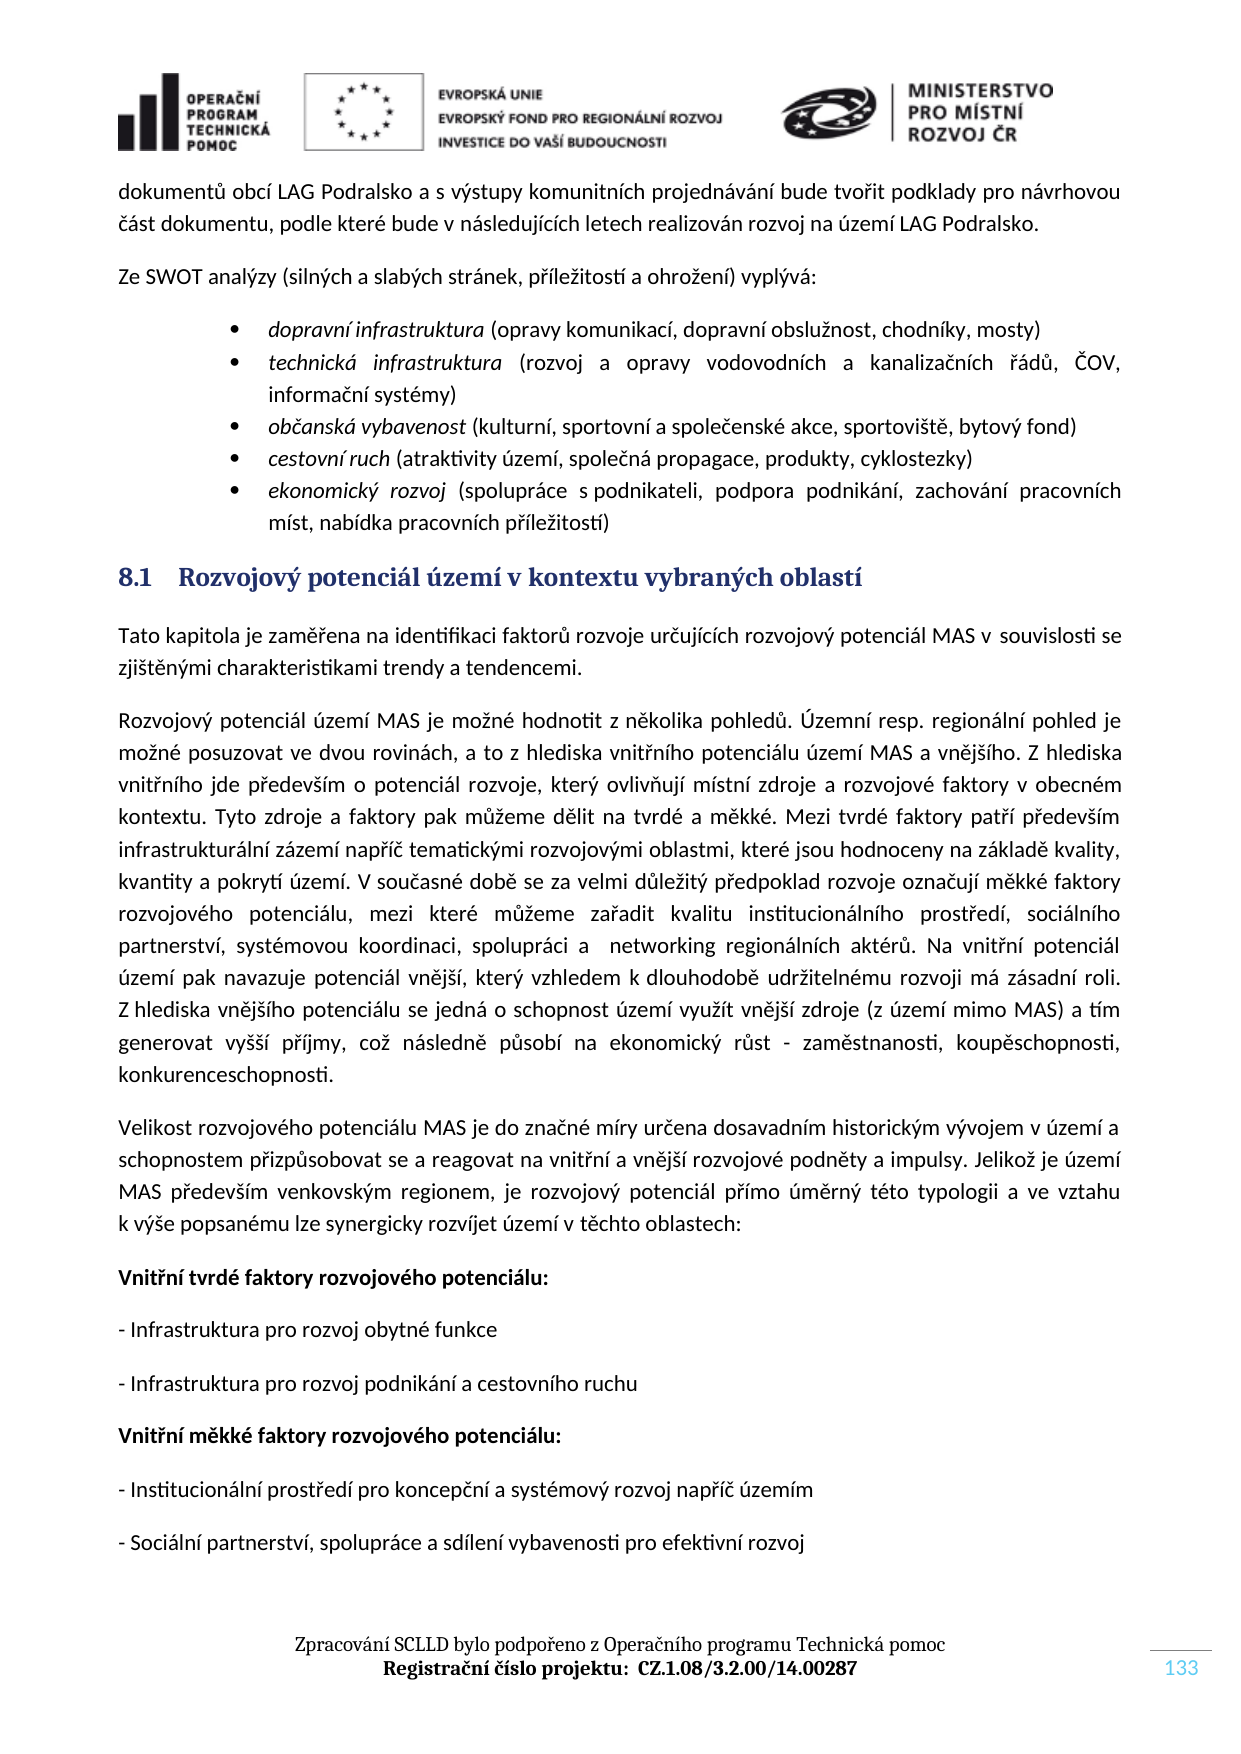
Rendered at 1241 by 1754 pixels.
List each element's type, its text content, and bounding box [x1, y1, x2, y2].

list občanská vybavenost (kulturní, sportovní a společenské akce, sportoviště, bytový fond) [231, 412, 1122, 440]
text Vnitřní měkké faktory rozvojového potenciálu: [118, 1422, 1122, 1450]
text - Infrastruktura pro rozvoj podnikání a cestovního ruchu [118, 1369, 1122, 1397]
text Rozvojový potenciál území MAS je možné hodnotit z několika pohledů. Územní resp. regionální pohled je možné posuzovat ve dvou rovinách, a to z hlediska vnitřního potenciálu území MAS a vnějšího. Z hlediska vnitřního jde především o potenciál rozvoje, který ovlivňují místní zdroje a rozvojové faktory v obecném kontextu. Tyto zdroje a faktory pak můžeme dělit na tvrdé a měkké. Mezi tvrdé faktory patří především infrastrukturální zázemí napříč tematickými rozvojovými oblastmi, které jsou hodnoceny na základě kvality, kvantity a pokrytí území. V současné době se za velmi důležitý předpoklad rozvoje označují měkké faktory rozvojového potenciálu, mezi které můžeme zařadit kvalitu institucionálního prostředí, sociálního partnerství, systémovou koordinaci, spolupráci a networking regionálních aktérů. Na vnitřní potenciál území pak navazuje potenciál vnější, který vzhledem k dlouhodobě udržitelnému rozvoji má zásadní roli. Z hlediska vnějšího potenciálu se jedná o schopnost území využít vnější zdroje (z území mimo MAS) a tím generovat vyšší příjmy, což následně působí na ekonomický růst - zaměstnanosti, koupěschopnosti, konkurenceschopnosti. [118, 706, 1122, 1088]
list technická infrastruktura (rozvoj a opravy vodovodních a kanalizačních řádů, ČOV, informační systémy) [231, 348, 1122, 408]
list dopravní infrastruktura (opravy komunikací, dopravní obslužnost, chodníky, mosty) [231, 315, 1122, 343]
text - Institucionální prostředí pro koncepční a systémový rozvoj napříč územím [118, 1475, 1122, 1503]
text - Infrastruktura pro rozvoj obytné funkce [118, 1316, 1122, 1344]
subtitle Rozvojový potenciál území v kontextu vybraných oblastí [118, 562, 1122, 593]
picture [118, 73, 1053, 151]
list cestovní ruch (atraktivity území, společná propagace, produkty, cyklostezky) [231, 444, 1122, 472]
text - Sociální partnerství, spolupráce a sdílení vybavenosti pro efektivní rozvoj [118, 1528, 1122, 1556]
text Ze SWOT analýzy (silných a slabých stránek, příležitostí a ohrožení) vyplývá: [118, 262, 1122, 290]
text Vnitřní tvrdé faktory rozvojového potenciálu: [118, 1263, 1122, 1291]
text Velikost rozvojového potenciálu MAS je do značné míry určena dosavadním historickým vývojem v území a schopnostem přizpůsobovat se a reagovat na vnitřní a vnější rozvojové podněty a impulsy. Jelikož je území MAS především venkovským regionem, je rozvojový potenciál přímo úměrný této typologii a ve vztahu k výše popsanému lze synergicky rozvíjet území v těchto oblastech: [118, 1113, 1122, 1238]
text Tato kapitola je zaměřena na identifikaci faktorů rozvoje určujících rozvojový potenciál MAS v souvislosti se zjištěnými charakteristikami trendy a tendencemi. [118, 621, 1122, 681]
list ekonomický rozvoj (spolupráce s podnikateli, podpora podnikání, zachování pracovních míst, nabídka pracovních příležitostí) [231, 476, 1122, 537]
